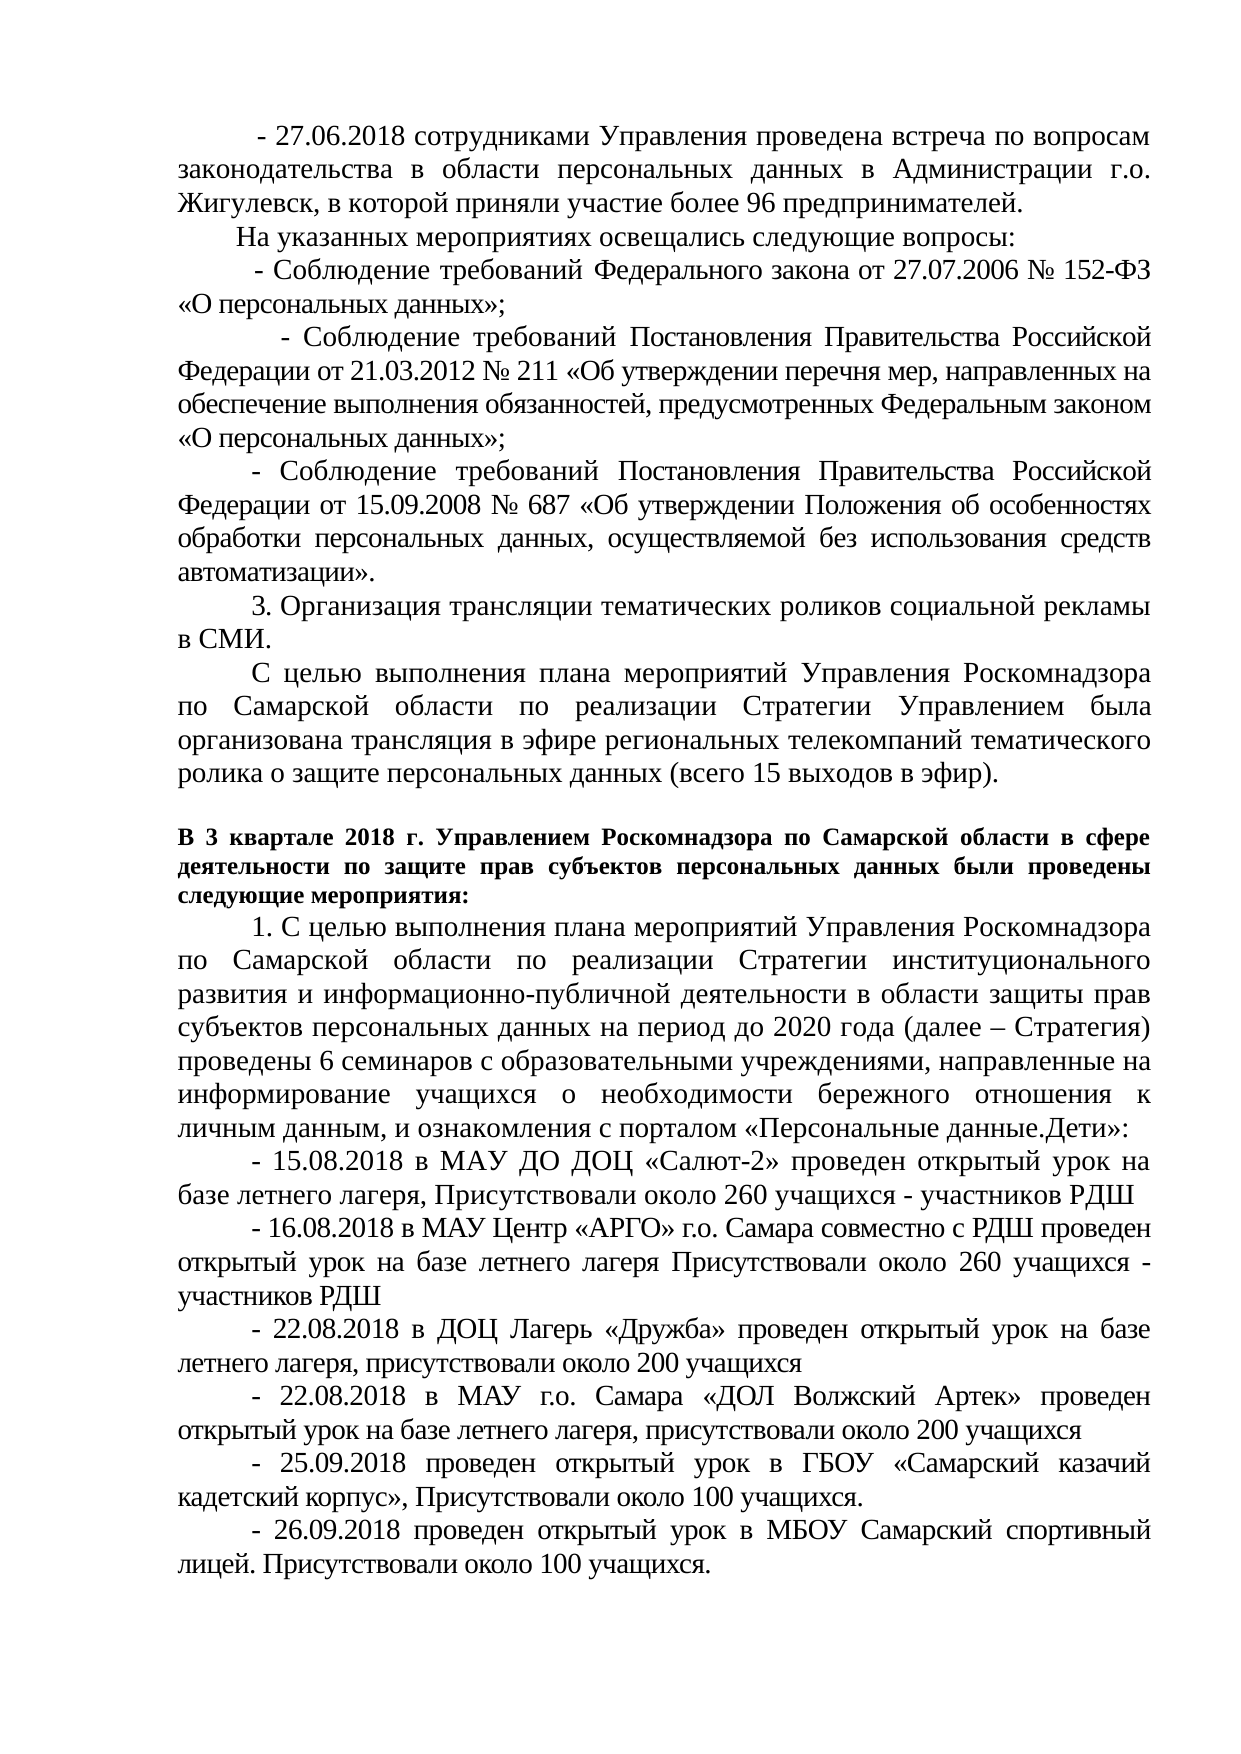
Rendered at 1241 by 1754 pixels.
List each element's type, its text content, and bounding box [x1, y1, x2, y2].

text - 27.06.2018 сотрудниками Управления проведена встреча по вопросам законодательства в области персональных данных в Администрации г.о. Жигулевск, в которой приняли участие более 96 предпринимателей. [177, 118, 1152, 219]
text В 3 квартале 2018 г. Управлением Роскомнадзора по Самарской области в сфере деятельности по защите прав субъектов персональных данных были проведены следующие мероприятия: [177, 822, 1152, 909]
text - Соблюдение требований Постановления Правительства Российской Федерации от 21.03.2012 № 211 «Об утверждении перечня мер, направленных на обеспечение выполнения обязанностей, предусмотренных Федеральным законом «О персональных данных»; [177, 319, 1152, 453]
text - 25.09.2018 проведен открытый урок в ГБОУ «Самарский казачий кадетский корпус», Присутствовали около 100 учащихся. [177, 1445, 1152, 1512]
text - 22.08.2018 в ДОЦ Лагерь «Дружба» проведен открытый урок на базе летнего лагеря, присутствовали около 200 учащихся [177, 1311, 1152, 1378]
text На указанных мероприятиях освещались следующие вопросы: [177, 219, 1152, 252]
text - Соблюдение требований Федерального закона от 27.07.2006 № 152-ФЗ «О персональных данных»; [177, 252, 1152, 319]
text - 16.08.2018 в МАУ Центр «АРГО» г.о. Самара совместно с РДШ проведен открытый урок на базе летнего лагеря Присутствовали около 260 учащихся - участников РДШ [177, 1211, 1152, 1311]
text - 22.08.2018 в МАУ г.о. Самара «ДОЛ Волжский Артек» проведен открытый урок на базе летнего лагеря, присутствовали около 200 учащихся [177, 1378, 1152, 1445]
text - 26.09.2018 проведен открытый урок в МБОУ Самарский спортивный лицей. Присутствовали около 100 учащихся. [177, 1512, 1152, 1579]
text - 15.08.2018 в МАУ ДО ДОЦ «Салют-2» проведен открытый урок на базе летнего лагеря, Присутствовали около 260 учащихся - участников РДШ [177, 1143, 1152, 1211]
text 3. Организация трансляции тематических роликов социальной рекламы в СМИ. [177, 588, 1152, 655]
text С целью выполнения плана мероприятий Управления Роскомнадзора по Самарской области по реализации Стратегии Управлением была организована трансляция в эфире региональных телекомпаний тематического ролика о защите персональных данных (всего 15 выходов в эфир). [177, 655, 1152, 789]
text 1. С целью выполнения плана мероприятий Управления Роскомнадзора по Самарской области по реализации Стратегии институционального развития и информационно-публичной деятельности в области защиты прав субъектов персональных данных на период до 2020 года (далее – Стратегия) проведены 6 семинаров с образовательными учреждениями, направленные на информирование учащихся о необходимости бережного отношения к личным данным, и ознакомления с порталом «Персональные данные.Дети»: [177, 909, 1152, 1143]
text - Соблюдение требований Постановления Правительства Российской Федерации от 15.09.2008 № 687 «Об утверждении Положения об особенностях обработки персональных данных, осуществляемой без использования средств автоматизации». [177, 453, 1152, 588]
